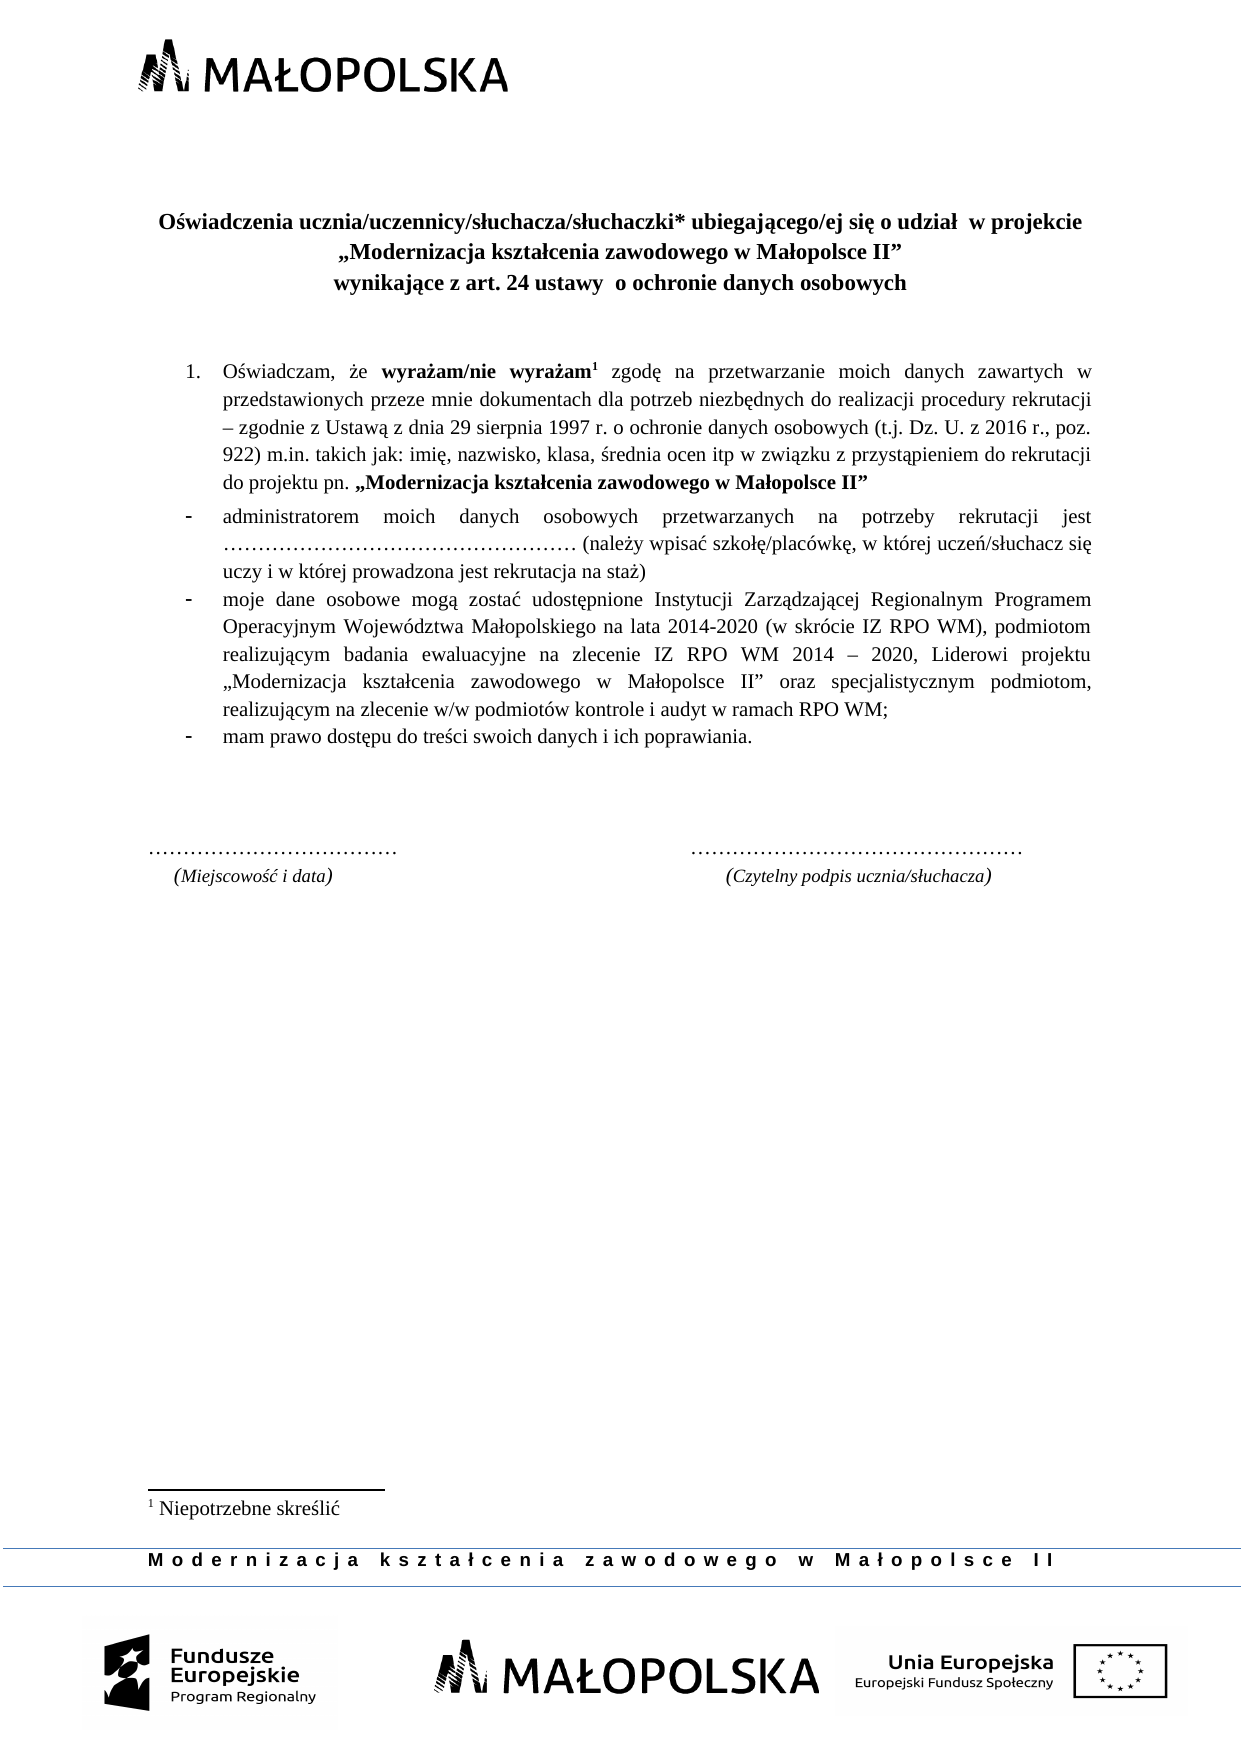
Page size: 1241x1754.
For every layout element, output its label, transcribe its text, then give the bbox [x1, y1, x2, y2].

picture [136, 39, 508, 93]
text ……………………………… ………………………………………… [148, 835, 1092, 859]
text (Miejscowość i data) (Czytelny podpis ucznia/słuchacza) [148, 862, 1092, 887]
text Oświadczenia ucznia/uczennicy/słuchacza/słuchaczki* ubiegającego/ej się o udział w projekcie „Modernizacja kształcenia zawodowego w Małopolsce II” [148, 208, 1092, 265]
text wynikające z art. 24 ustawy o ochronie danych osobowych [148, 268, 1092, 295]
list moje dane osobowe mogą zostać udostępnione Instytucji Zarządzającej Regionalnym Programem Operacyjnym Województwa Małopolskiego na lata 2014-2020 (w skrócie IZ RPO WM), podmiotom realizującym badania ewaluacyjne na zlecenie IZ RPO WM 2014 – 2020, Liderowi projektu „Modernizacja kształcenia zawodowego w Małopolsce II” oraz specjalistycznym podmiotom, realizującym na zlecenie w/w podmiotów kontrole i audyt w ramach RPO WM; [185, 586, 1092, 721]
picture [835, 1626, 1188, 1716]
picture [431, 1638, 819, 1695]
list mam prawo dostępu do treści swoich danych i ich poprawiania. [185, 724, 1092, 748]
list administratorem moich danych osobowych przetwarzanych na potrzeby rekrutacji jest …………………………………………… (należy wpisać szkołę/placówkę, w której uczeń/słuchacz się uczy i w której prowadzona jest rekrutacja na staż) [185, 504, 1092, 583]
list Oświadczam, że wyrażam/nie wyrażam zgodę na przetwarzanie moich danych zawartych w przedstawionych przeze mnie dokumentach dla potrzeb niezbędnych do realizacji procedury rekrutacji – zgodnie z Ustawą z dnia 29 sierpnia 1997 r. o ochronie danych osobowych (t.j. Dz. U. z 2016 r., poz. 922) m.in. takich jak: imię, nazwisko, klasa, średnia ocen itp w związku z przystąpieniem do rekrutacji do projektu pn. „Modernizacja kształcenia zawodowego w Małopolsce II” [185, 359, 1092, 494]
picture [82, 1615, 338, 1730]
